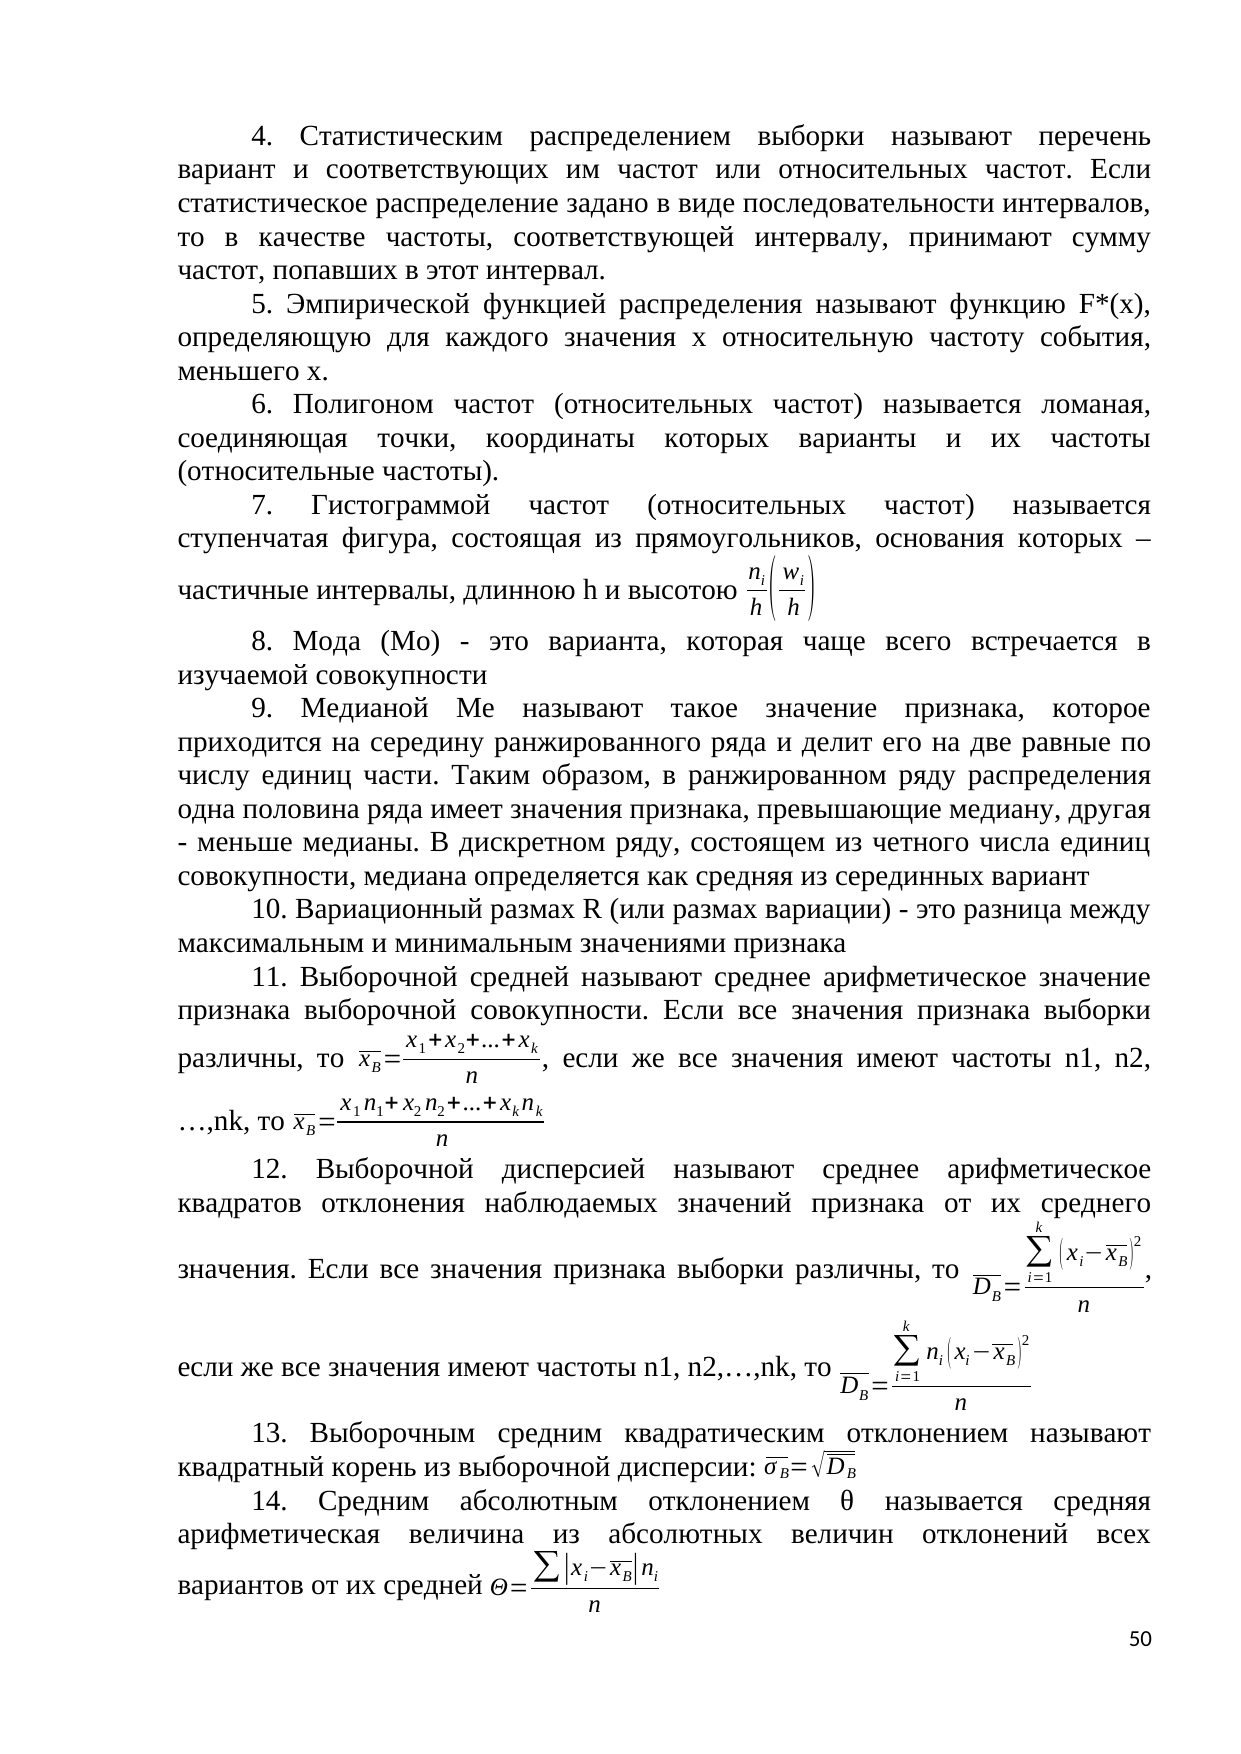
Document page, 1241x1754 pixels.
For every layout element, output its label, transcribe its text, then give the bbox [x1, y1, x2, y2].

text 4. Статистическим распределением выборки называют перечень вариант и соответствующих им частот или относительных частот. Если статистическое распределение задано в виде последовательности интервалов, то в качестве частоты, соответствующей интервалу, принимают сумму частот, попавших в этот интервал. [177, 118, 1152, 286]
text 6. Полигоном частот (относительных частот) называется ломаная, соединяющая точки, координаты которых варианты и их частоты (относительные частоты). [177, 386, 1152, 487]
text 13. Выборочным средним квадратическим отклонением называют квадратный корень из выборочной дисперсии: [177, 1416, 1152, 1483]
text 10. Вариационный размах R (или размах вариации) - это разница между максимальным и минимальным значениями признака [177, 892, 1152, 959]
text 14. Средним абсолютным отклонением θ называется средняя арифметическая величина из абсолютных величин отклонений всех вариантов от их средней [177, 1483, 1152, 1617]
text 7. Гистограммой частот (относительных частот) называется ступенчатая фигура, состоящая из прямоугольников, основания которых – частичные интервалы, длинною h и высотою [177, 487, 1152, 623]
text 8. Мода (Мо) - это варианта, которая чаще всего встречается в изучаемой совокупности [177, 623, 1152, 690]
text 12. Выборочной дисперсией называют среднее арифметическое квадратов отклонения наблюдаемых значений признака от их среднего значения. Если все значения признака выборки различны, то , если же все значения имеют частоты n1, n2,…,nk, то [177, 1151, 1152, 1416]
text 5. Эмпирической функцией распределения называют функцию F*(x), определяющую для каждого значения х относительную частоту события, меньшего x. [177, 286, 1152, 386]
text 11. Выборочной средней называют среднее арифметическое значение признака выборочной совокупности. Если все значения признака выборки различны, то , если же все значения имеют частоты n1, n2,…,nk, то [177, 959, 1152, 1151]
text 9. Медианой Ме называют такое значение признака, которое приходится на середину ранжированного ряда и делит его на две равные по числу единиц части. Таким образом, в ранжированном ряду распределения одна половина ряда имеет значения признака, превышающие медиану, другая - меньше медианы. В дискретном ряду, состоящем из четного числа единиц совокупности, медиана определяется как средняя из серединных вариант [177, 690, 1152, 892]
